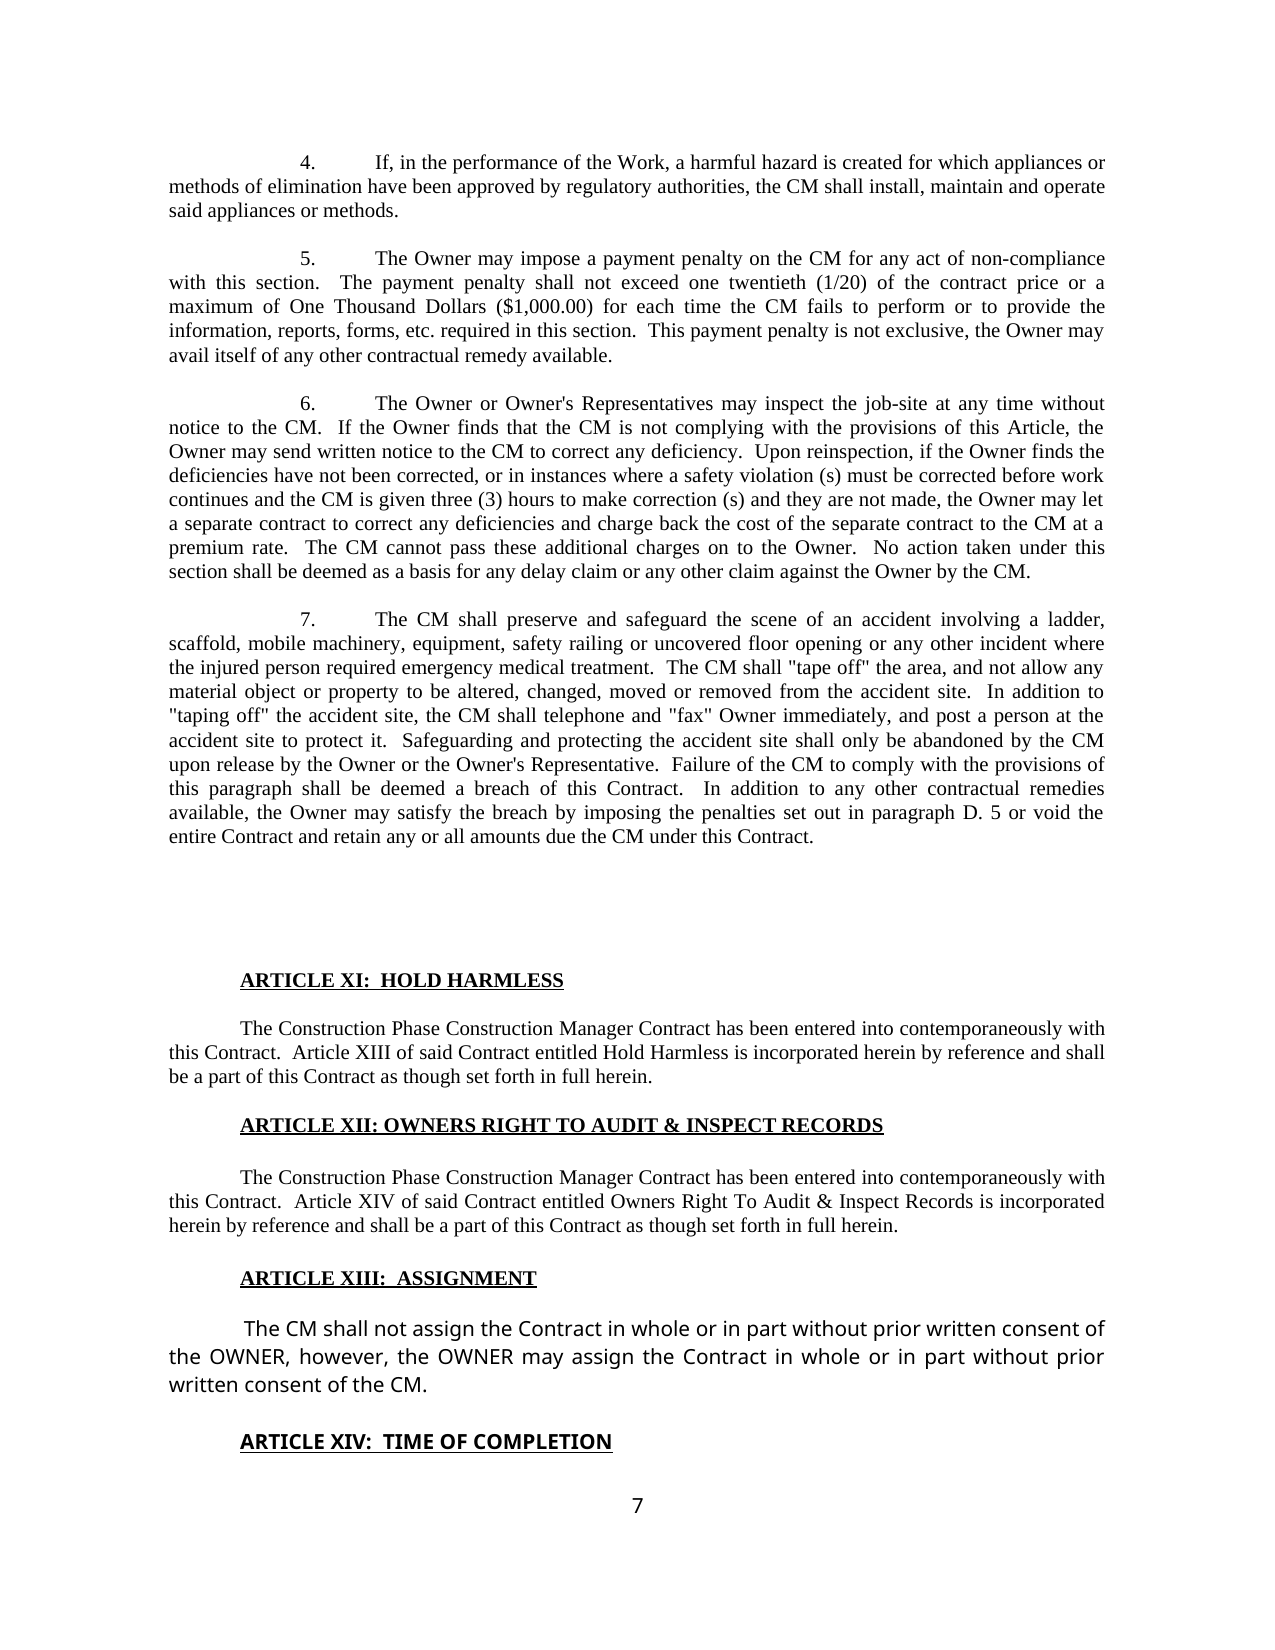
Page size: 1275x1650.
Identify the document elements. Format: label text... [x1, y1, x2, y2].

text The Construction Phase Construction Manager Contract has been entered into contemporaneously with this Contract. Article XIV of said Contract entitled Owners Right To Audit & Inspect Records is incorporated herein by reference and shall be a part of this Contract as though set forth in full herein. [169, 1165, 1106, 1237]
text The Construction Phase Construction Manager Contract has been entered into contemporaneously with this Contract. Article XIII of said Contract entitled Hold Harmless is incorporated herein by reference and shall be a part of this Contract as though set forth in full herein. [169, 1016, 1106, 1088]
text 7. The CM shall preserve and safeguard the scene of an accident involving a ladder, scaffold, mobile machinery, equipment, safety railing or uncovered floor opening or any other incident where the injured person required emergency medical treatment. The CM shall "tape off" the area, and not allow any material object or property to be altered, changed, moved or removed from the accident site. In addition to "taping off" the accident site, the CM shall telephone and "fax" Owner immediately, and post a person at the accident site to protect it. Safeguarding and protecting the accident site shall only be abandoned by the CM upon release by the Owner or the Owner's Representative. Failure of the CM to comply with the provisions of this paragraph shall be deemed a breach of this Contract. In addition to any other contractual remedies available, the Owner may satisfy the breach by imposing the penalties set out in paragraph D. 5 or void the entire Contract and retain any or all amounts due the CM under this Contract. [169, 607, 1106, 848]
text ARTICLE XIV: TIME OF COMPLETION [75, 1427, 1200, 1456]
text ARTICLE XII: OWNERS RIGHT TO AUDIT & INSPECT RECORDS [75, 1112, 1200, 1137]
text 6. The Owner or Owner's Representatives may inspect the job-site at any time without notice to the CM. If the Owner finds that the CM is not complying with the provisions of this Article, the Owner may send written notice to the CM to correct any deficiency. Upon reinspection, if the Owner finds the deficiencies have not been corrected, or in instances where a safety violation (s) must be corrected before work continues and the CM is given three (3) hours to make correction (s) and they are not made, the Owner may let a separate contract to correct any deficiencies and charge back the cost of the separate contract to the CM at a premium rate. The CM cannot pass these additional charges on to the Owner. No action taken under this section shall be deemed as a basis for any delay claim or any other claim against the Owner by the CM. [169, 391, 1106, 583]
text The CM shall not assign the Contract in whole or in part without prior written consent of the OWNER, however, the OWNER may assign the Contract in whole or in part without prior written consent of the CM. [169, 1314, 1106, 1399]
text ARTICLE XI: HOLD HARMLESS [169, 968, 1106, 992]
text 5. The Owner may impose a payment penalty on the CM for any act of non-compliance with this section. The payment penalty shall not exceed one twentieth (1/20) of the contract price or a maximum of One Thousand Dollars ($1,000.00) for each time the CM fails to perform or to provide the information, reports, forms, etc. required in this section. This payment penalty is not exclusive, the Owner may avail itself of any other contractual remedy available. [169, 246, 1106, 367]
text ARTICLE XIII: ASSIGNMENT [169, 1266, 1106, 1290]
text 4. If, in the performance of the Work, a harmful hazard is created for which appliances or methods of elimination have been approved by regulatory authorities, the CM shall install, maintain and operate said appliances or methods. [169, 150, 1106, 222]
